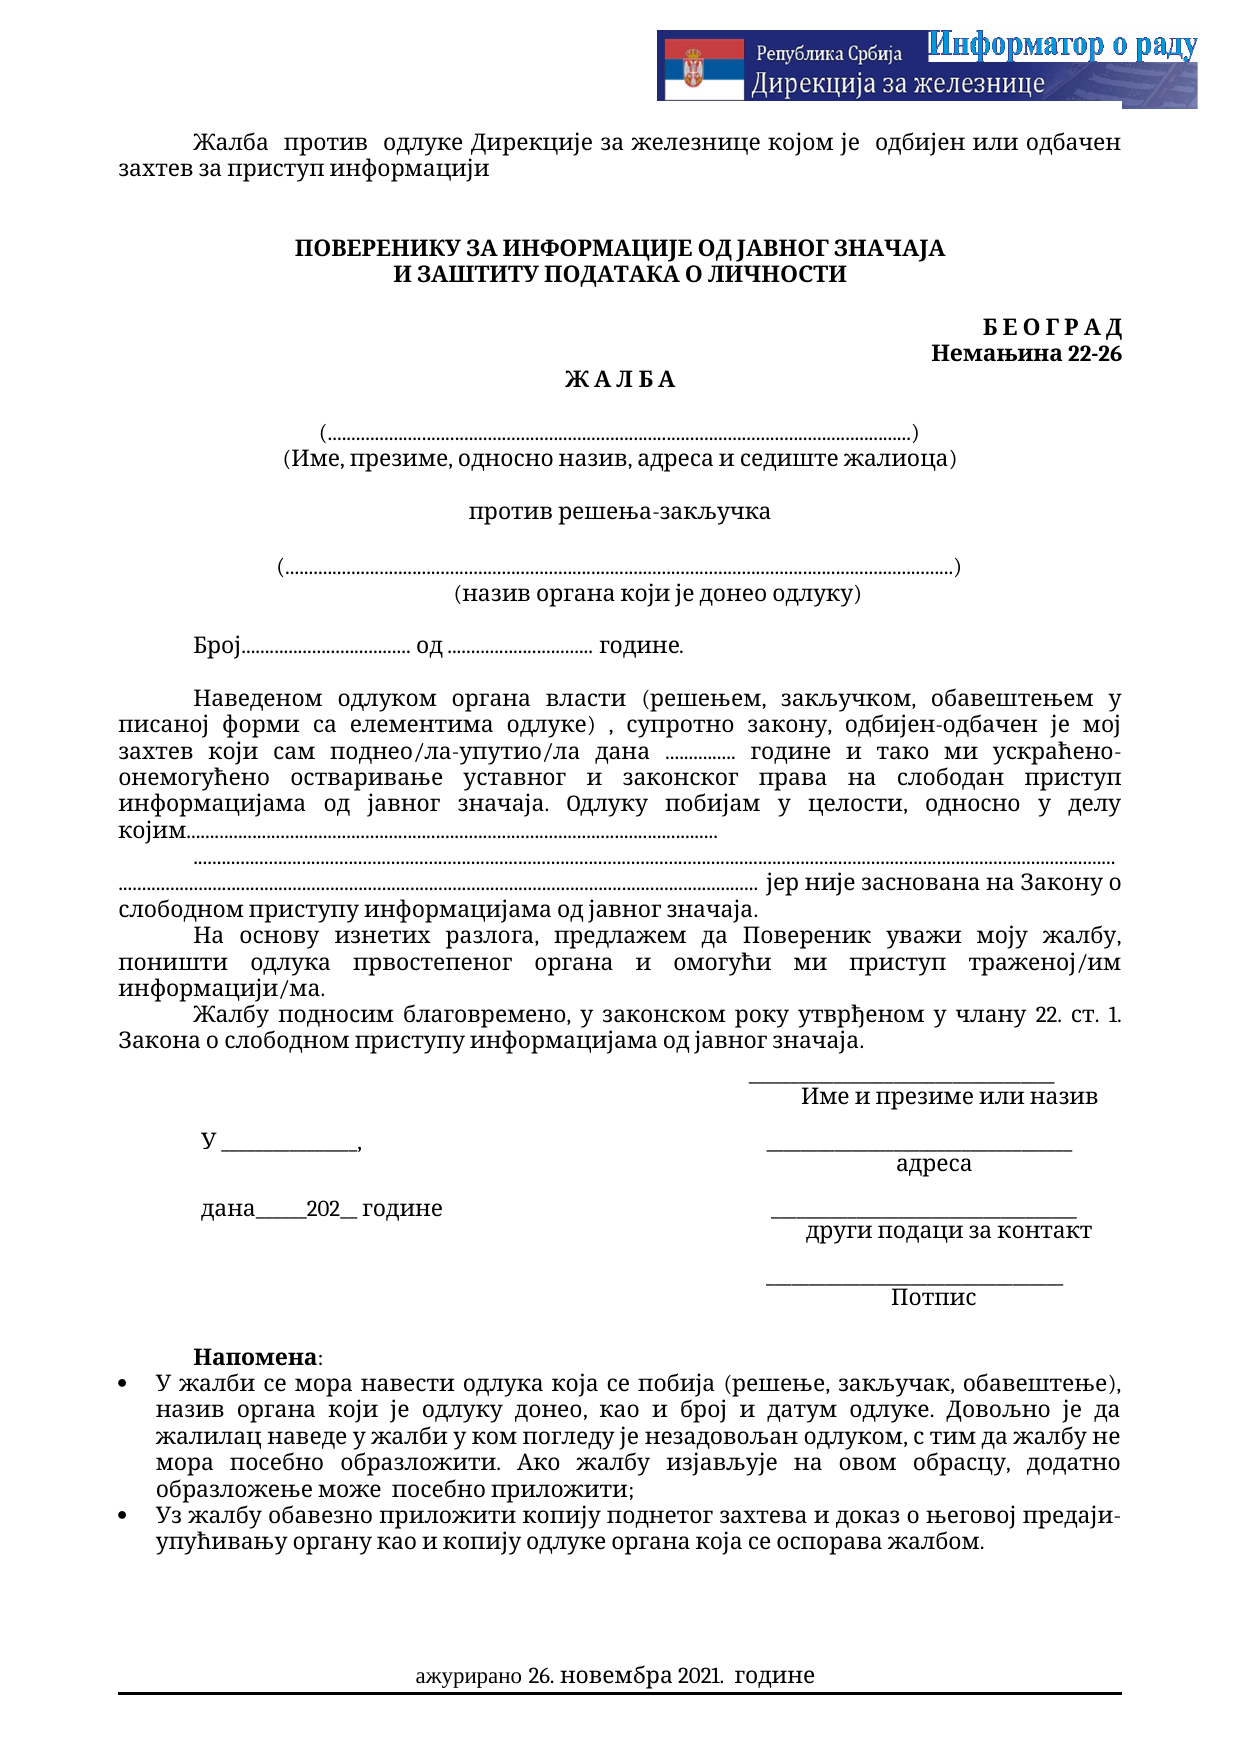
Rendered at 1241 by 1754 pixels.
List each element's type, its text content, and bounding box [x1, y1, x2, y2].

text (............................................................................................................................) [118, 420, 1122, 446]
text Број.................................... од ............................... године. [118, 633, 1122, 659]
text Б Е О Г Р А Д [118, 314, 1122, 341]
text На основу изнетих разлога, предлажем да Повереник уважи моју жалбу, поништи одлука првостепеног органа и омогући ми приступ траженој/им информацији/ма. [118, 923, 1122, 1002]
text Напомена: [118, 1344, 1122, 1371]
text Немањина 22-26 [118, 341, 1122, 367]
text Жалба против одлуке Дирекције за железнице којом је одбијен или одбачен захтев за приступ информацији [118, 130, 1122, 183]
text (назив органа који је донео одлуку) [118, 580, 1122, 607]
text (..............................................................................................................................................) [118, 554, 1122, 580]
text Ж А Л Б А [118, 367, 1122, 393]
text (Име, презиме, односно назив, адреса и седиште жалиоца) [118, 446, 1122, 472]
list У жалби се мора навести одлука која се побија (решење, закључак, обавештење), назив органа који је одлуку донео, као и број и датум одлуке. Довољно је да жалилац наведе у жалби у ком погледу је незадовољан одлуком, с тим да жалбу не мора посебно образложити. Ако жалбу изјављује на овом обрасцу, додатно образложење може посебно приложити; [118, 1371, 1122, 1503]
text Жалбу подносим благовремено, у законском року утврђеном у члану 22. ст. 1. Закона о слободном приступу информацијама од јавног значаја. [118, 1002, 1122, 1055]
picture [657, 30, 1198, 109]
text И ЗАШТИТУ ПОДАТАКА О ЛИЧНОСТИ [118, 262, 1122, 288]
text ПОВЕРЕНИКУ ЗА ИНФОРМАЦИЈЕ ОД ЈАВНОГ ЗНАЧАЈА [118, 235, 1122, 262]
text Наведеном одлуком органа власти (решењем, закључком, обавештењем у писаној форми са елементима одлуке) , супротно закону, одбијен-одбачен је мој захтев који сам поднео/ла-упутио/ла дана ............... године и тако ми ускраћено-онемогућено остваривање уставног и законског права на слободан приступ информацијама од јавног значаја. Oдлуку побијам у целости, односно у делу којим................................................................................................................. [118, 686, 1122, 844]
text против решења-закључка [118, 499, 1122, 525]
picture [937, 30, 943, 44]
text ............................................................................................................................................................................................................................................................................................................................................ јер није заснована на Закону о слободном приступу информацијама од јавног значаја. [118, 844, 1122, 923]
list Уз жалбу обавезно приложити копију поднетог захтева и доказ о његовој предаји-упућивању органу као и копију одлуке органа која се оспорава жалбом. [118, 1503, 1122, 1555]
